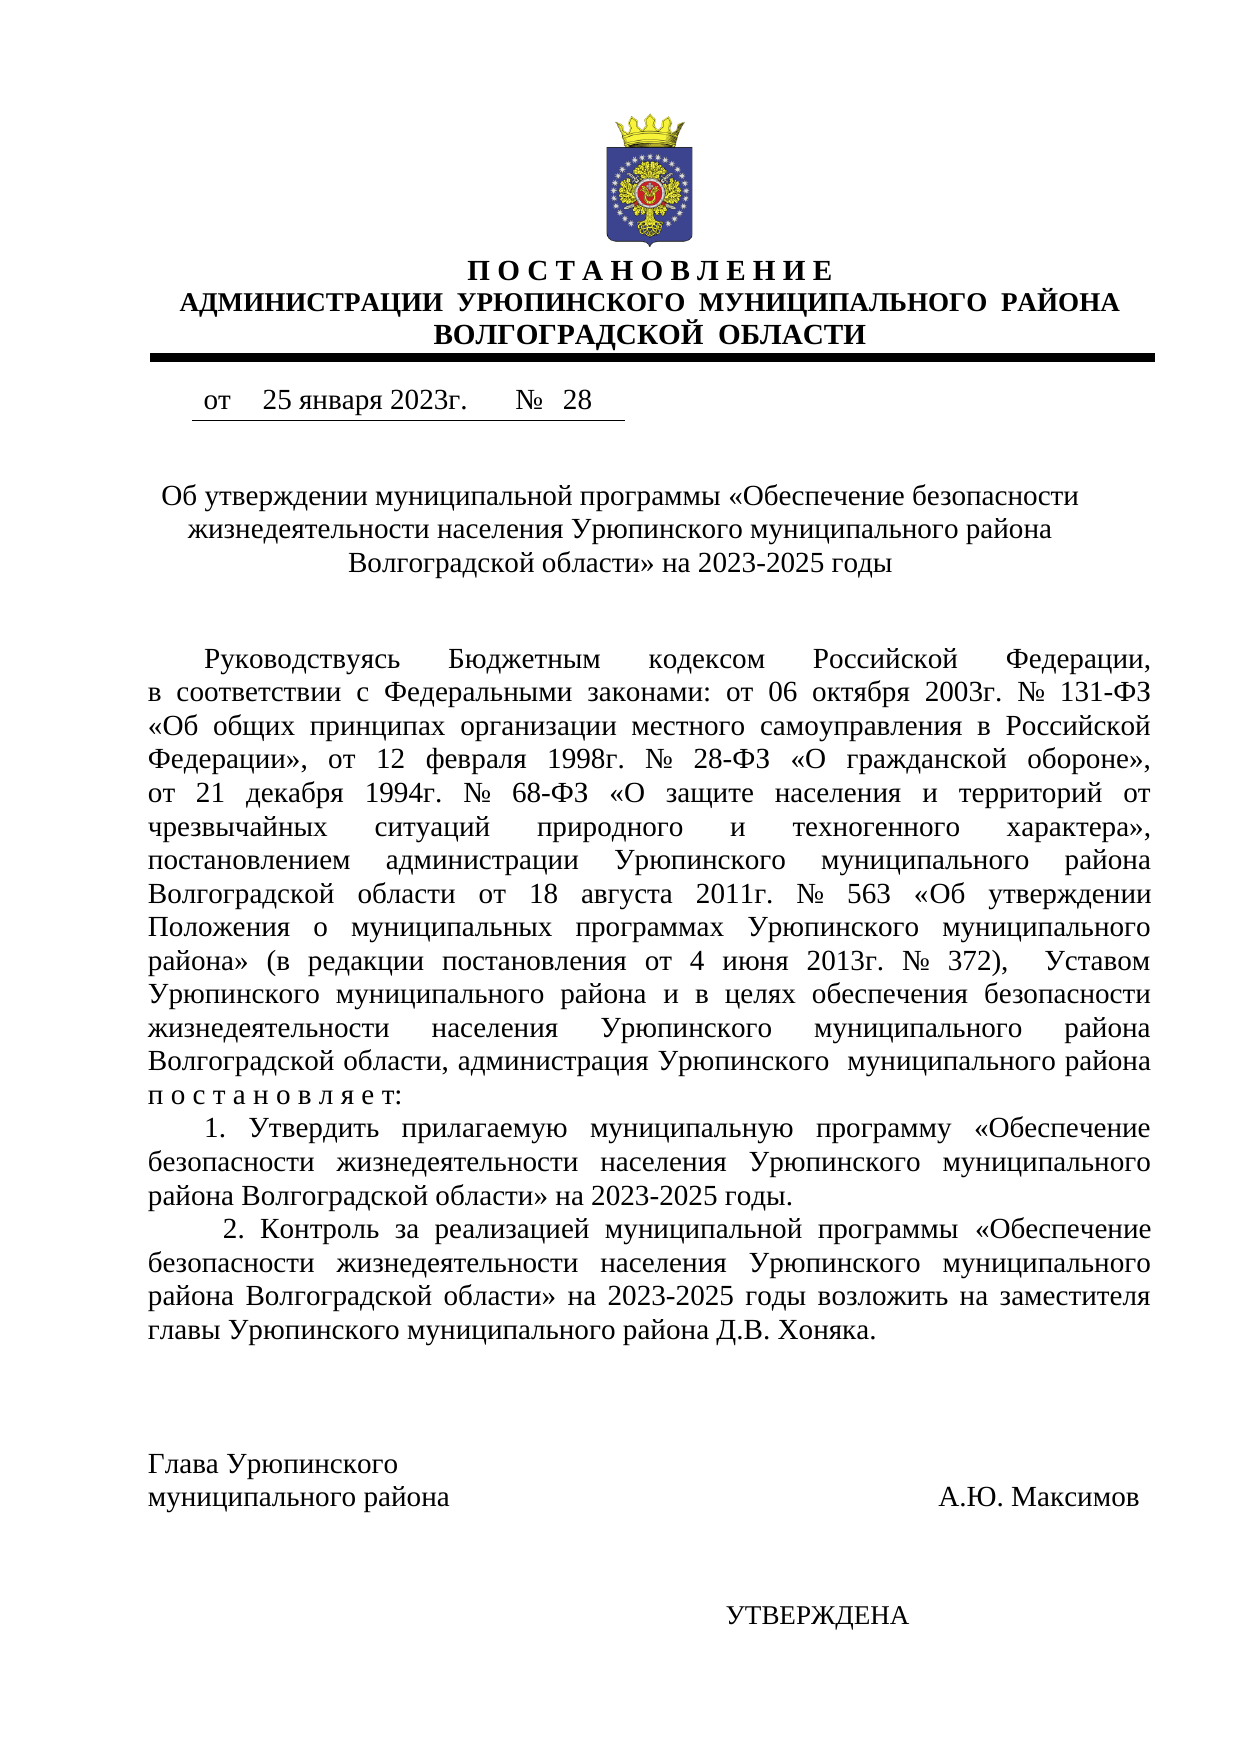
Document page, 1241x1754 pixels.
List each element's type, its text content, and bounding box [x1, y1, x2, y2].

text 2. Контроль за реализацией муниципальной программы «Обеспечение безопасности жизнедеятельности населения Урюпинского муниципального района Волгоградской области» на 2023-2025 годы возложить на заместителя главы Урюпинского муниципального района Д.В. Хоняка. [148, 1211, 1152, 1345]
text Об утверждении муниципальной программы «Обеспечение безопасности жизнедеятельности населения Урюпинского муниципального района Волгоградской области» на 2023-2025 годы [148, 478, 1092, 579]
text муниципального района А.Ю. Максимов [148, 1479, 1152, 1513]
table_header № [504, 382, 551, 419]
text Глава Урюпинского [148, 1446, 1152, 1479]
table_header от [192, 382, 251, 419]
table_header 28 [551, 382, 625, 419]
text Руководствуясь Бюджетным кодексом Российской Федерации, в соответствии с Федеральными законами: от 06 октября 2003г. № 131-ФЗ «Об общих принципах организации местного самоуправления в Российской Федерации», от 12 февраля 1998г. № 28-ФЗ «О гражданской обороне», от 21 декабря 1994г. № 68-ФЗ «О защите населения и территорий от чрезвычайных ситуаций природного и техногенного характера», постановлением администрации Урюпинского муниципального района Волгоградской области от 18 августа 2011г. № 563 «Об утверждении Положения о муниципальных программах Урюпинского муниципального района» (в редакции постановления от 4 июня 2013г. № 372), Уставом Урюпинского муниципального района и в целях обеспечения безопасности жизнедеятельности населения Урюпинского муниципального района Волгоградской области, администрация Урюпинского муниципального района п о с т а н о в л я е т: [148, 641, 1152, 1111]
text 1. Утвердить прилагаемую муниципальную программу «Обеспечение безопасности жизнедеятельности населения Урюпинского муниципального района Волгоградской области» на 2023-2025 годы. [148, 1111, 1152, 1211]
subtitle УТВЕРЖДЕНА [665, 1599, 1152, 1631]
subtitle ВОЛГОГРАДСКОЙ ОБЛАСТИ [148, 317, 1152, 351]
picture [606, 113, 693, 247]
subtitle П О С Т А Н О В Л Е Н И Е [148, 253, 1152, 286]
table_header 25 января 2023г. [251, 382, 504, 419]
subtitle АДМИНИСТРАЦИИ УРЮПИНСКОГО МУНИЦИПАЛЬНОГО РАЙОНА [148, 286, 1152, 317]
